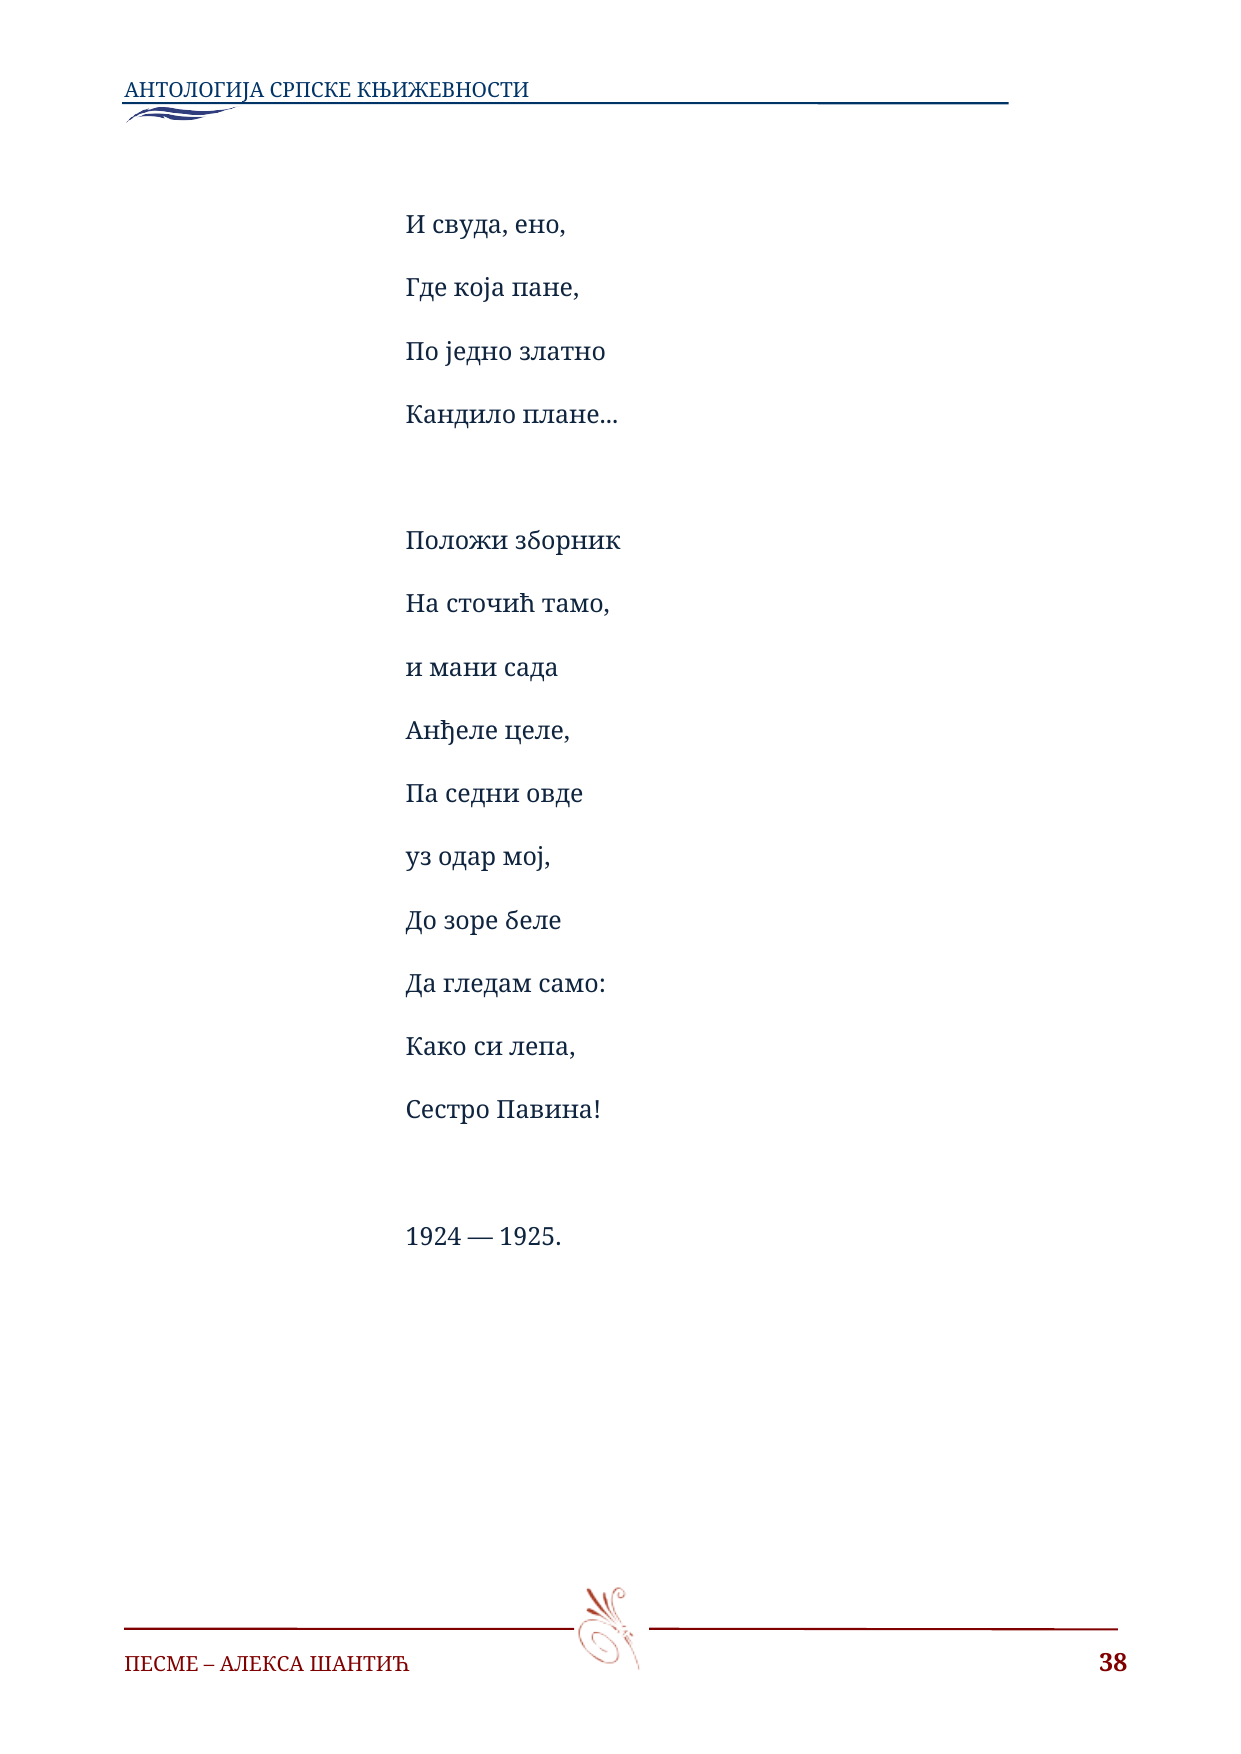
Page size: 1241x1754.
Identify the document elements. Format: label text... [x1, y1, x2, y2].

text Да гледам само: [124, 966, 1146, 999]
text Анђеле целе, [124, 713, 1146, 747]
text уз одар мој, [124, 839, 1146, 873]
text По једно златно [124, 333, 1146, 367]
text До зоре беле [124, 902, 1146, 936]
text На сточић тамо, [124, 586, 1146, 620]
text И свуда, ено, [124, 207, 1146, 241]
text Кандило плане... [124, 396, 1146, 431]
text Где која пане, [124, 270, 1146, 304]
text 1924 — 1925. [124, 1218, 1146, 1252]
text Како си лепа, [124, 1029, 1146, 1063]
text и мани сада [124, 649, 1146, 683]
text Положи зборник [124, 523, 1146, 557]
text Па седни овде [124, 776, 1146, 810]
text Сестро Павина! [124, 1092, 1146, 1126]
